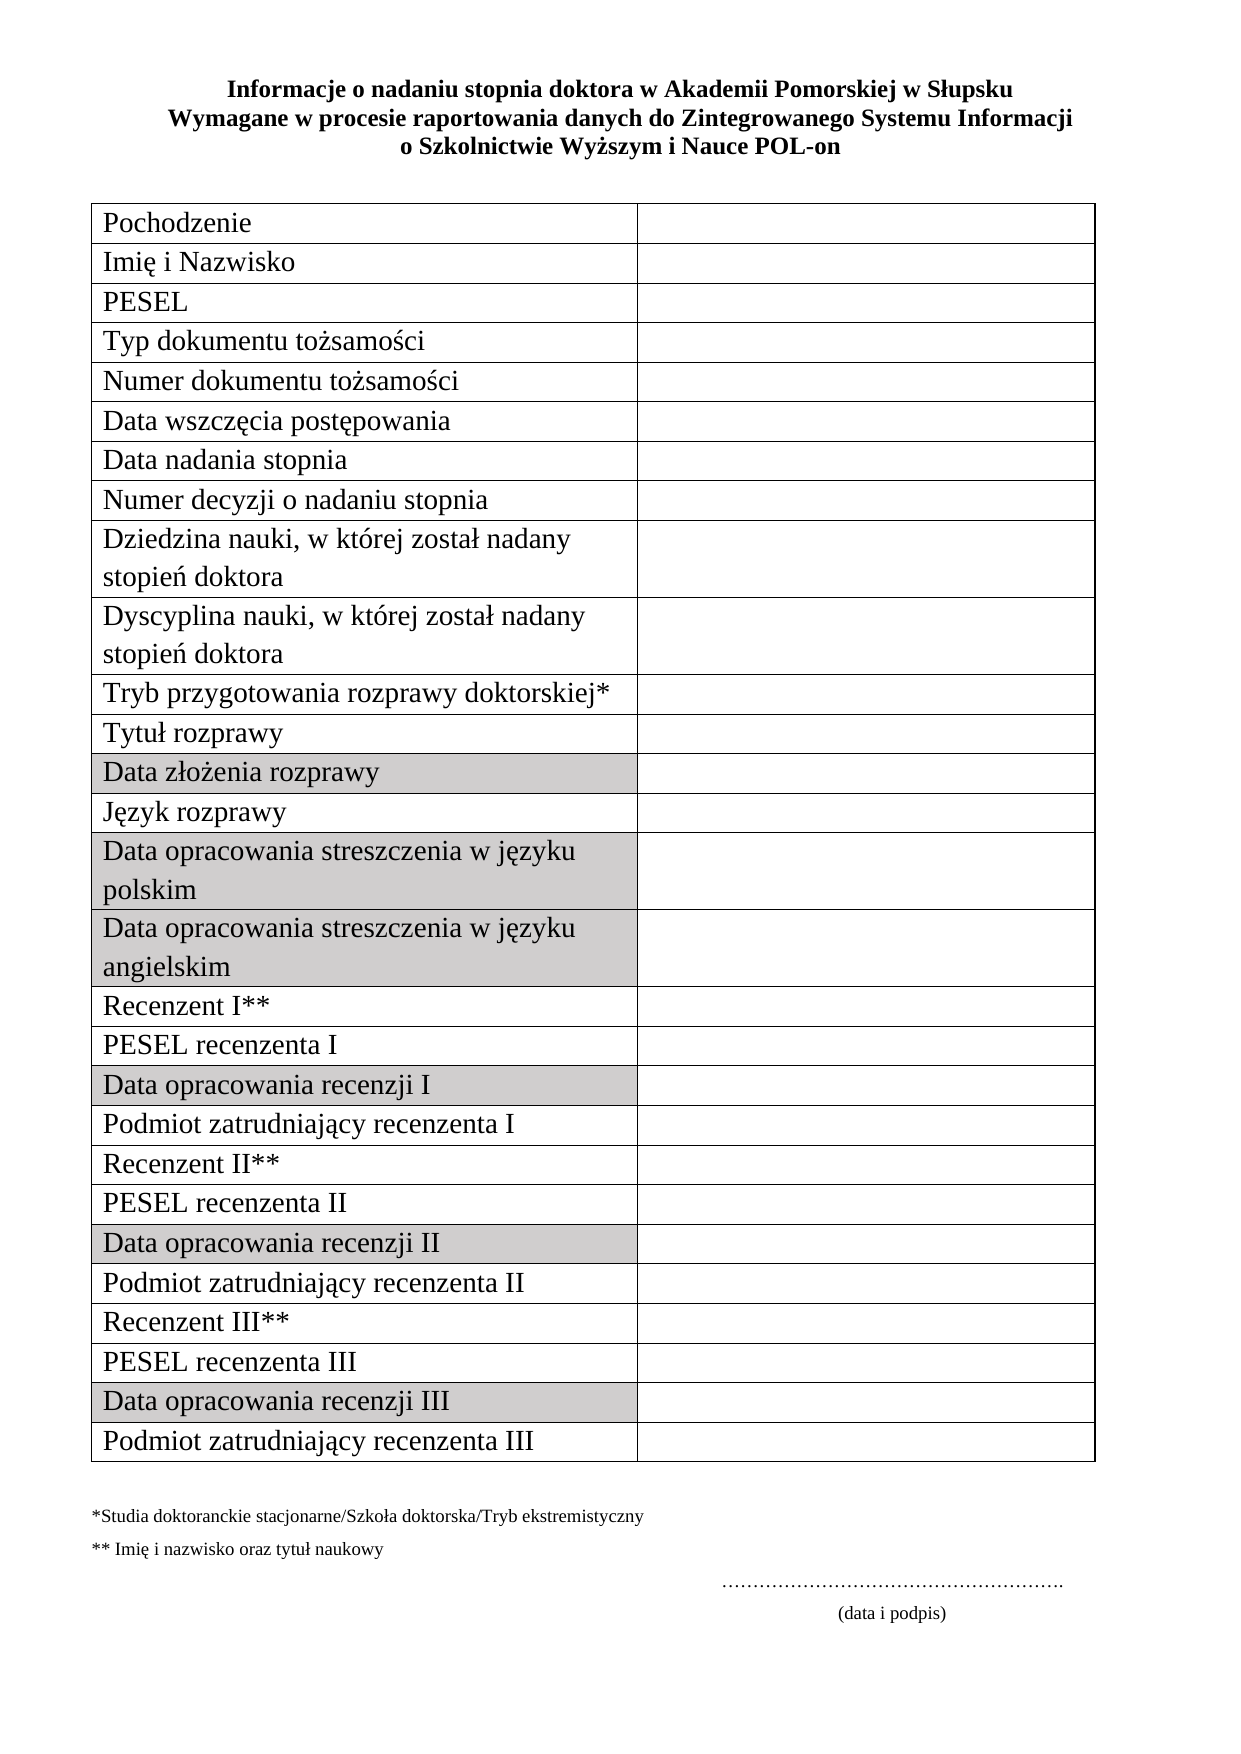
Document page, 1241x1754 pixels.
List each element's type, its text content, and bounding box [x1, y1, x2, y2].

table_cell [638, 284, 1094, 322]
table_cell [638, 715, 1094, 753]
table_cell [638, 910, 1094, 986]
table_cell Typ dokumentu tożsamości [92, 323, 637, 362]
table_cell [638, 1264, 1094, 1303]
table_cell Recenzent I** [92, 987, 637, 1026]
table_cell Data opracowania streszczenia w języku angielskim [92, 910, 637, 986]
text Wymagane w procesie raportowania danych do Zintegrowanego Systemu Informacji o Szkolnictwie Wyższym i Nauce POL-on [148, 103, 1093, 160]
table_cell Dziedzina nauki, w której został nadany stopień doktora [92, 521, 637, 597]
table_cell Data opracowania recenzji II [92, 1225, 637, 1263]
table_cell [638, 754, 1094, 793]
table_cell Imię i Nazwisko [92, 244, 637, 282]
table_cell [638, 442, 1094, 480]
text (data i podpis) [691, 1602, 1093, 1624]
table_cell [638, 833, 1094, 909]
table_cell [638, 1146, 1094, 1184]
table_cell [638, 1106, 1094, 1144]
table_cell Data złożenia rozprawy [92, 754, 637, 793]
table_header Pochodzenie [92, 204, 637, 243]
table_cell [638, 1027, 1094, 1065]
table_cell Data wszczęcia postępowania [92, 402, 637, 441]
table_cell [638, 1185, 1094, 1224]
table_cell [638, 521, 1094, 597]
table_cell PESEL recenzenta III [92, 1344, 637, 1382]
table_cell [638, 1383, 1094, 1422]
table_cell [638, 323, 1094, 362]
table_cell Podmiot zatrudniający recenzenta I [92, 1106, 637, 1144]
table_cell [638, 1344, 1094, 1382]
table_cell Tytuł rozprawy [92, 715, 637, 753]
table_cell Data nadania stopnia [92, 442, 637, 480]
table_cell Data opracowania recenzji I [92, 1066, 637, 1105]
table_cell [638, 363, 1094, 401]
table_cell PESEL recenzenta I [92, 1027, 637, 1065]
table_cell Dyscyplina nauki, w której został nadany stopień doktora [92, 598, 637, 674]
table_cell PESEL recenzenta II [92, 1185, 637, 1224]
table_cell Podmiot zatrudniający recenzenta II [92, 1264, 637, 1303]
table_cell [638, 1304, 1094, 1342]
table_header [638, 204, 1094, 243]
table_cell [638, 481, 1094, 520]
table_cell [638, 244, 1094, 282]
table_cell [638, 794, 1094, 832]
text *Studia doktoranckie stacjonarne/Szkoła doktorska/Tryb ekstremistyczny [91, 1505, 1093, 1527]
table_cell Tryb przygotowania rozprawy doktorskiej* [92, 675, 637, 713]
table_cell [638, 675, 1094, 713]
table_cell [638, 1066, 1094, 1105]
table_cell Język rozprawy [92, 794, 637, 832]
table_cell Recenzent III** [92, 1304, 637, 1342]
table_cell Numer decyzji o nadaniu stopnia [92, 481, 637, 520]
table_cell [638, 987, 1094, 1026]
table_cell Data opracowania streszczenia w języku polskim [92, 833, 637, 909]
table_cell [638, 1225, 1094, 1263]
text Informacje o nadaniu stopnia doktora w Akademii Pomorskiej w Słupsku [148, 74, 1093, 103]
table_cell Recenzent II** [92, 1146, 637, 1184]
text ** Imię i nazwisko oraz tytuł naukowy [91, 1538, 1093, 1559]
table_cell [638, 598, 1094, 674]
table_cell [638, 1423, 1094, 1461]
table_cell Podmiot zatrudniający recenzenta III [92, 1423, 637, 1461]
table_cell [638, 402, 1094, 441]
table_cell Data opracowania recenzji III [92, 1383, 637, 1422]
table_cell PESEL [92, 284, 637, 322]
table_cell Numer dokumentu tożsamości [92, 363, 637, 401]
text ………………………………………………. [691, 1570, 1093, 1591]
